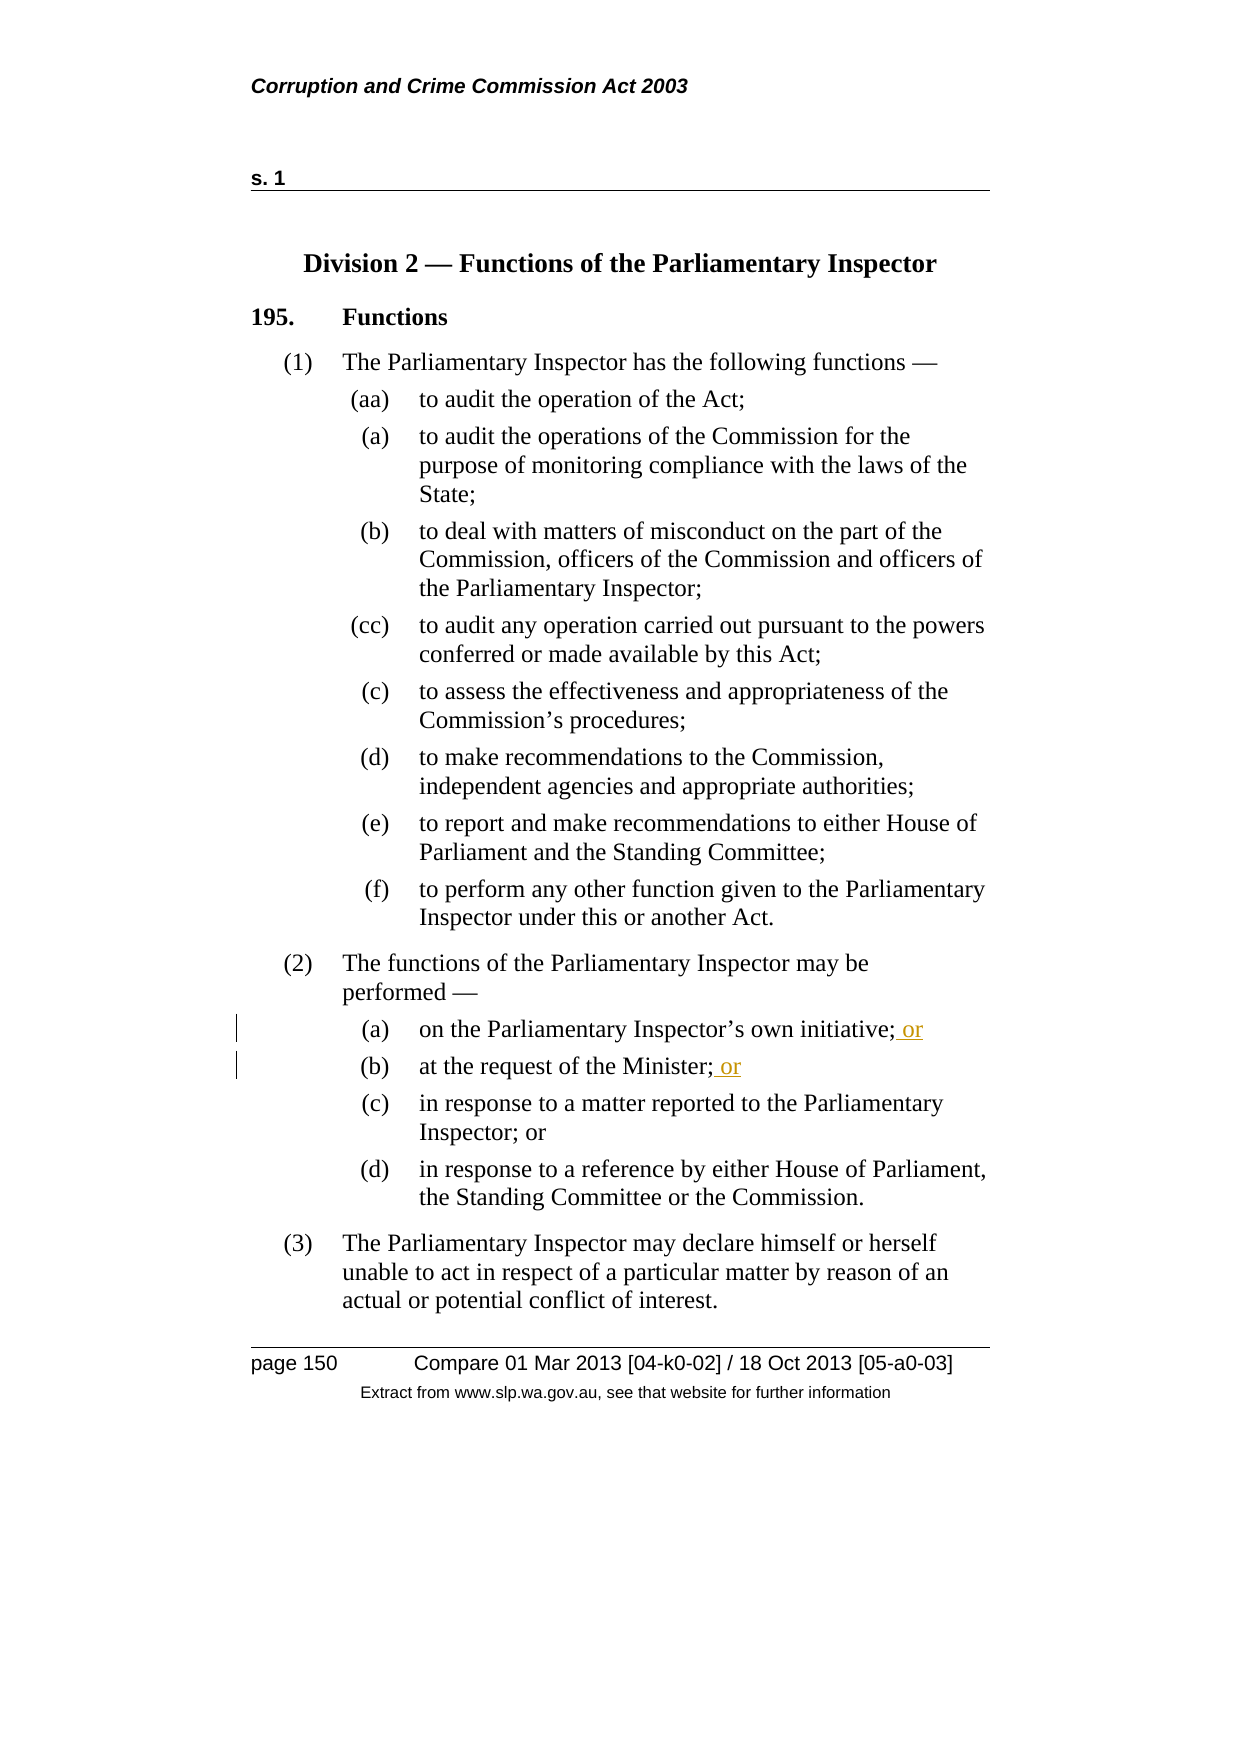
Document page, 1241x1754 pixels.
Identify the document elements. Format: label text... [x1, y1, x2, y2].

text (f) to perform any other function given to the Parliamentary Inspector under this or another Act. [251, 874, 990, 931]
text (2) The functions of the Parliamentary Inspector may be performed — [251, 948, 990, 1005]
text (1) The Parliamentary Inspector has the following functions — [251, 347, 990, 376]
text (d) in response to a reference by either House of Parliament, the Standing Committee or the Commission. [251, 1154, 990, 1211]
text (b) at the request of the Minister; [251, 1051, 990, 1079]
text (aa) to audit the operation of the Act; [251, 384, 990, 413]
text (d) to make recommendations to the Commission, independent agencies and appropriate authorities; [251, 742, 990, 799]
subtitle Division 2 — Functions of the Parliamentary Inspector [251, 247, 990, 279]
text (3) The Parliamentary Inspector may declare himself or herself unable to act in respect of a particular matter by reason of an actual or potential conflict of interest. [251, 1228, 990, 1314]
text (e) to report and make recommendations to either House of Parliament and the Standing Committee; [251, 808, 990, 865]
text (cc) to audit any operation carried out pursuant to the powers conferred or made available by this Act; [251, 610, 990, 668]
text (c) in response to a matter reported to the Parliamentary Inspector; or [251, 1088, 990, 1145]
text (a) on the Parliamentary Inspector’s own initiative; [251, 1014, 990, 1042]
text (c) to assess the effectiveness and appropriateness of the Commission’s procedures; [251, 676, 990, 734]
subtitle 195. Functions [251, 302, 990, 330]
text (b) to deal with matters of misconduct on the part of the Commission, officers of the Commission and officers of the Parliamentary Inspector; [251, 516, 990, 602]
text (a) to audit the operations of the Commission for the purpose of monitoring compliance with the laws of the State; [251, 421, 990, 507]
